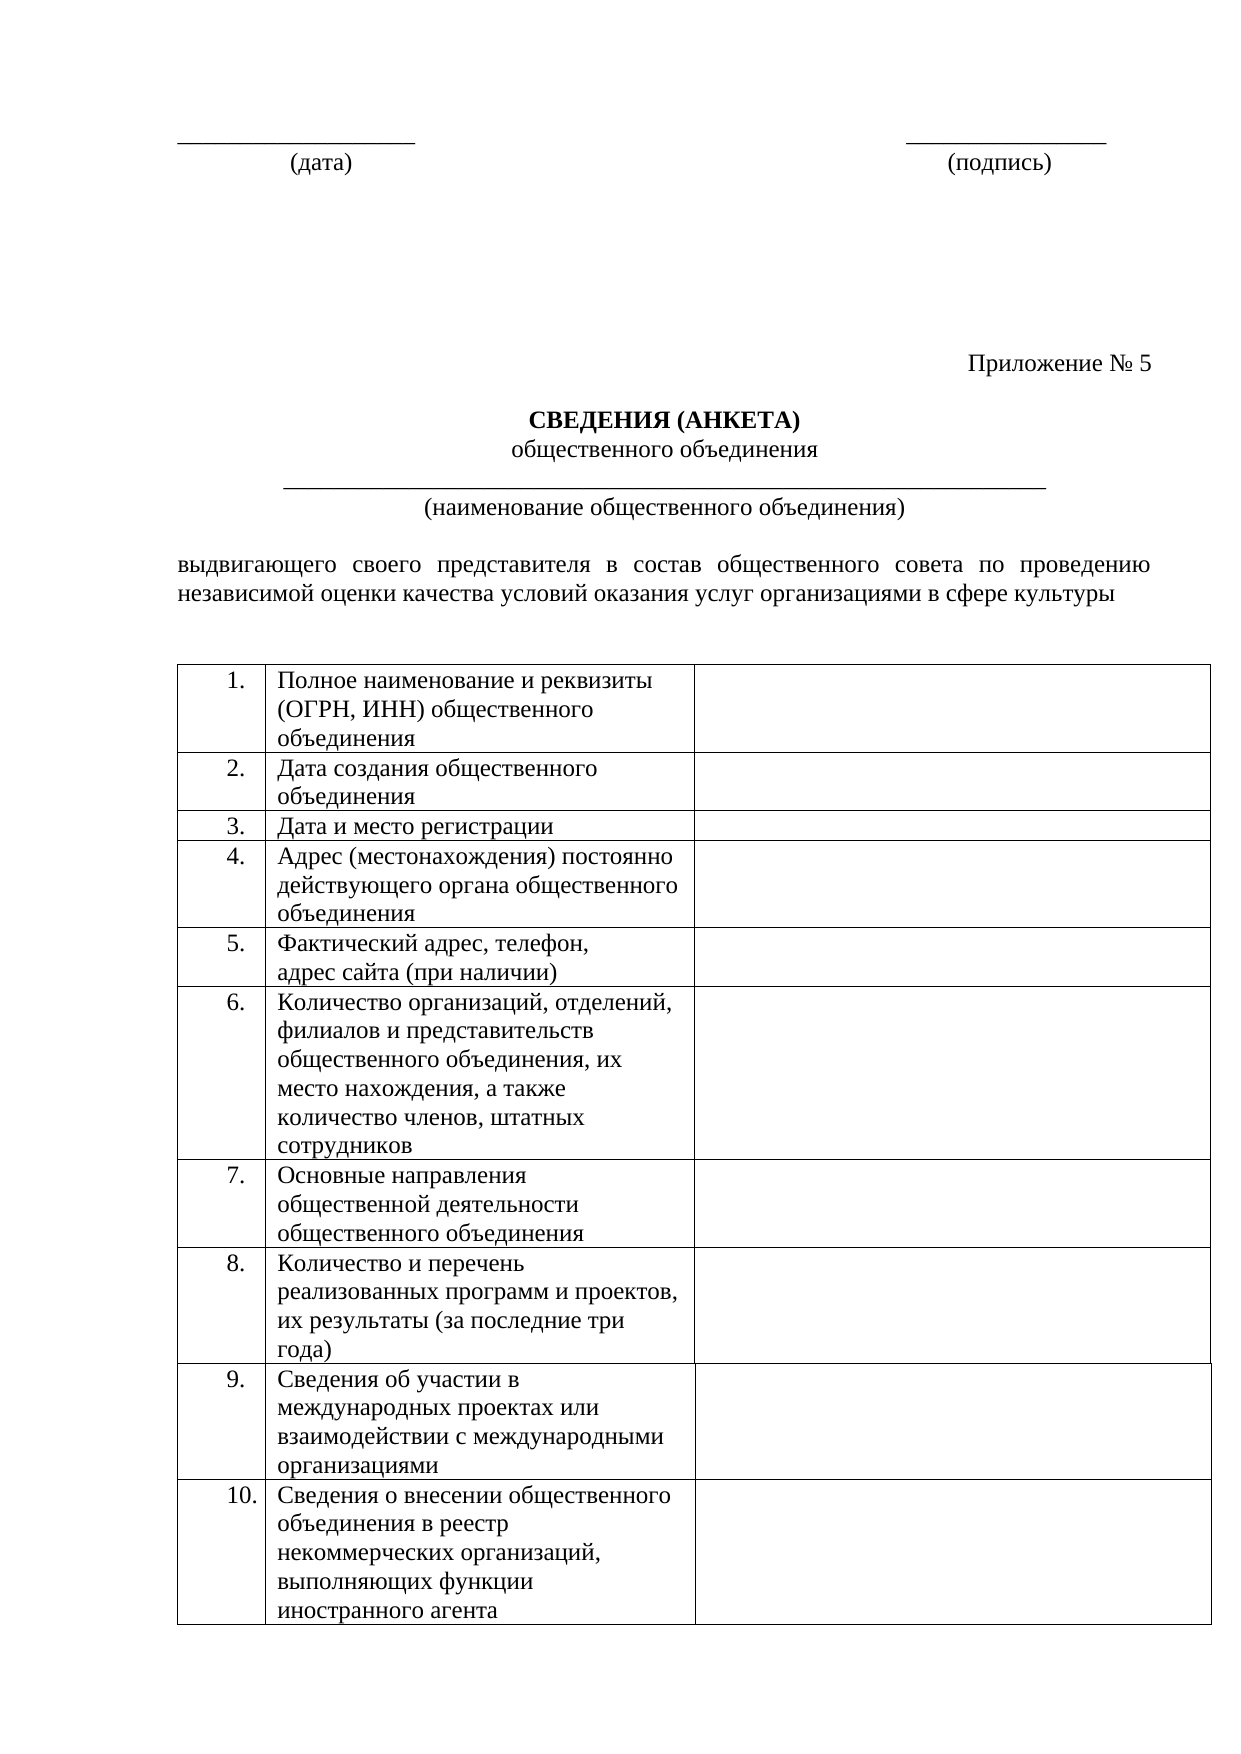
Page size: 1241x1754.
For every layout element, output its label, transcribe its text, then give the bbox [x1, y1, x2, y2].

table_cell Сведения о внесении общественного объединения в реестр некоммерческих организаций, выполняющих функции иностранного агента [266, 1480, 695, 1623]
text (дата) (подпись) [177, 147, 1152, 176]
table_header [178, 665, 265, 752]
table_cell [178, 1364, 265, 1479]
table_cell Сведения об участии в международных проектах или взаимодействии с международными организациями [266, 1364, 695, 1479]
table_cell [695, 841, 1210, 927]
table_cell [178, 928, 265, 986]
table_cell [695, 928, 1210, 986]
table_cell Дата и место регистрации [266, 811, 694, 840]
table_cell [696, 1480, 1211, 1623]
table_cell Основные направления общественной деятельности общественного объединения [266, 1160, 694, 1247]
text _____________________________________________________________ [177, 463, 1152, 492]
table_header Полное наименование и реквизиты (ОГРН, ИНН) общественного объединения [266, 665, 694, 752]
table_cell [695, 987, 1210, 1159]
table_header [695, 665, 1210, 752]
text СВЕДЕНИЯ (АНКЕТА) [177, 406, 1152, 434]
table_cell Адрес (местонахождения) постоянно действующего органа общественного объединения [266, 841, 694, 927]
text Приложение № 5 [177, 348, 1152, 377]
table_cell [178, 1160, 265, 1247]
table_cell Количество и перечень реализованных программ и проектов, их результаты (за последние три года) [266, 1248, 694, 1363]
text выдвигающего своего представителя в состав общественного совета по проведению независимой оценки качества условий оказания услуг организациями в сфере культуры [177, 549, 1152, 607]
table_cell Количество организаций, отделений, филиалов и представительств общественного объединения, их место нахождения, а также количество членов, штатных сотрудников [266, 987, 694, 1159]
table_cell [695, 1248, 1210, 1363]
text ___________________ ________________ [177, 118, 1152, 147]
table_cell [178, 1480, 265, 1623]
table_cell [178, 987, 265, 1159]
table_cell [696, 1364, 1211, 1479]
table_cell [178, 811, 265, 840]
table_cell [178, 841, 265, 927]
table_cell Фактический адрес, телефон, адрес сайта (при наличии) [266, 928, 694, 986]
text общественного объединения [177, 434, 1152, 463]
table_cell [695, 1160, 1210, 1247]
table_cell [178, 753, 265, 810]
text (наименование общественного объединения) [177, 492, 1152, 521]
table_cell [695, 753, 1210, 810]
table_cell Дата создания общественного объединения [266, 753, 694, 810]
table_cell [695, 811, 1210, 840]
table_cell [178, 1248, 265, 1363]
